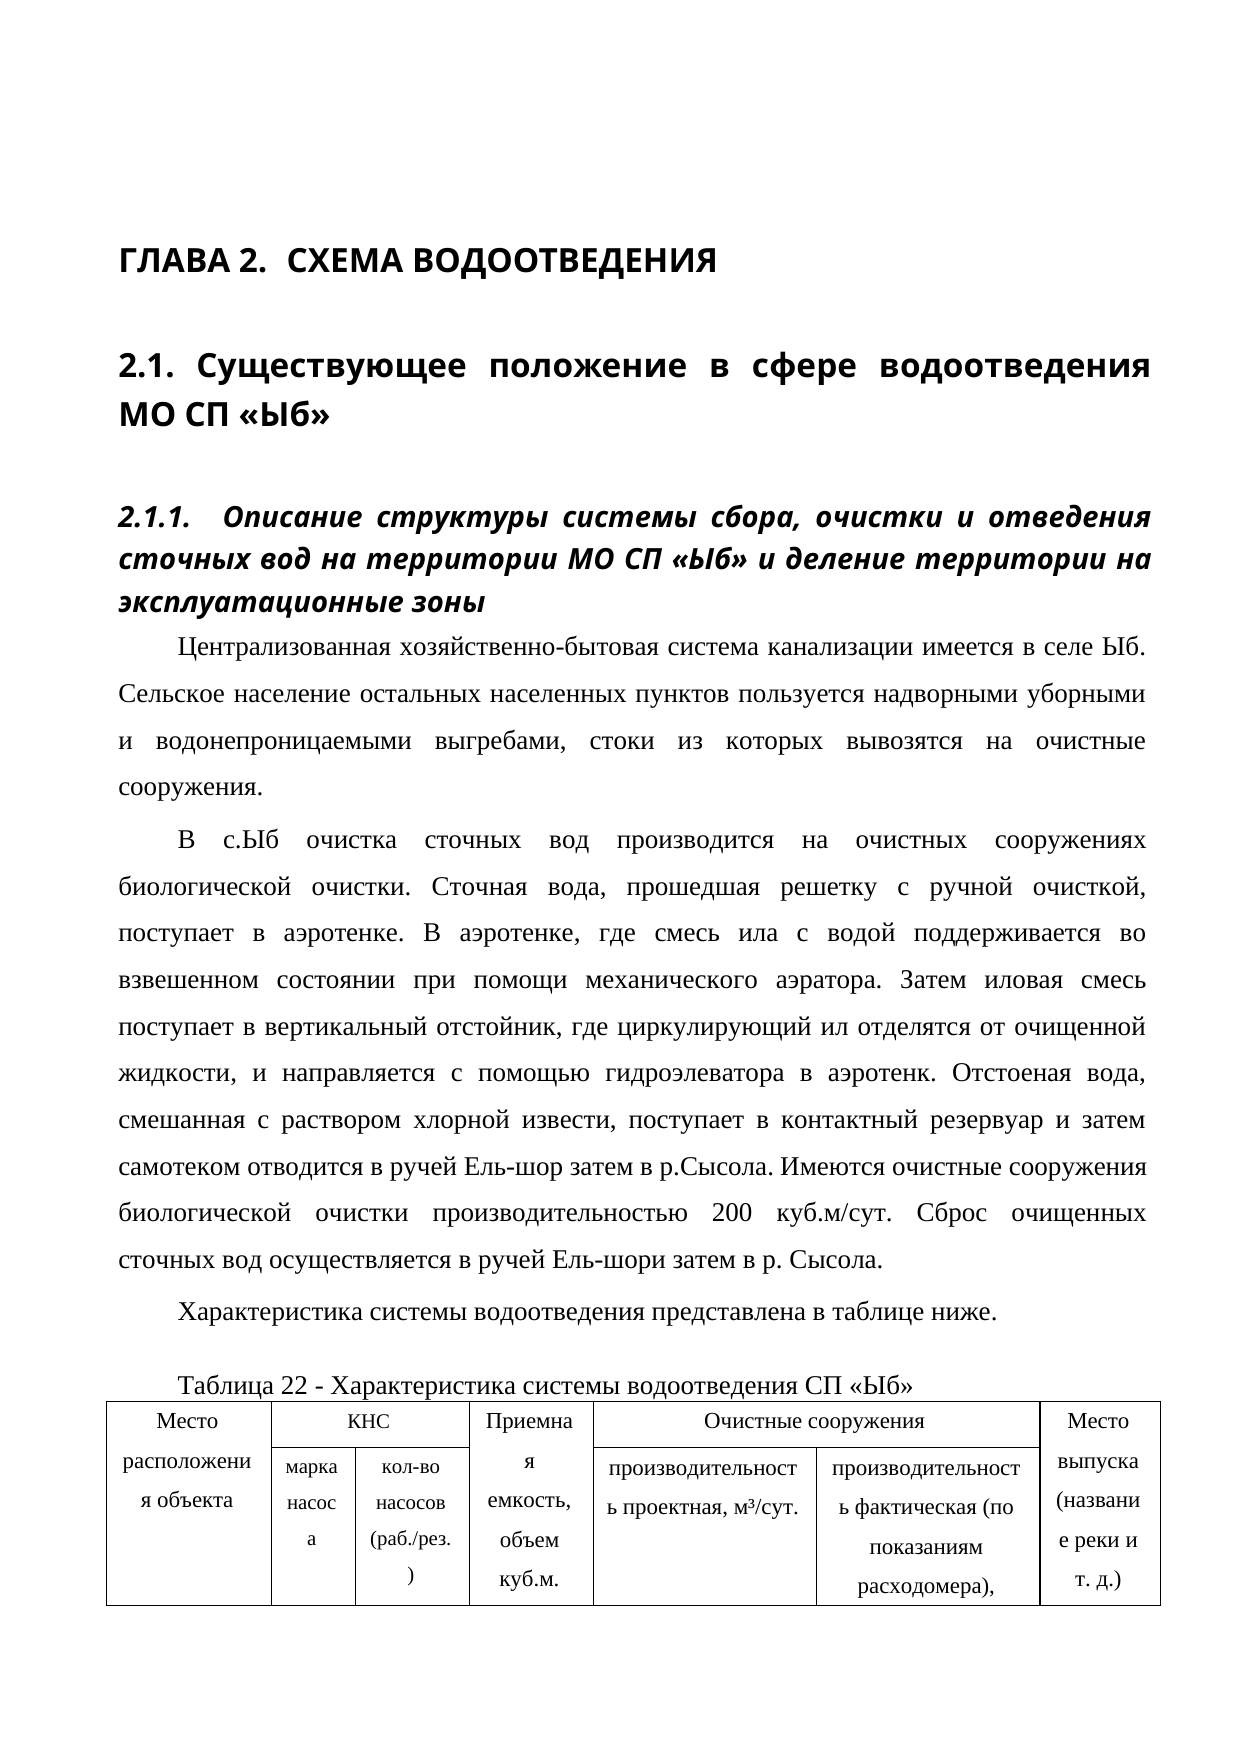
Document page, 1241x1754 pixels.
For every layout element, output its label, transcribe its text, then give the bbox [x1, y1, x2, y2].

table_header Приемная емкость, объем куб.м. [470, 1402, 593, 1605]
text В с.Ыб очистка сточных вод производится на очистных сооружениях биологической очистки. Сточная вода, прошедшая решетку с ручной очисткой, поступает в аэротенке. В аэротенке, где смесь ила с водой поддерживается во взвешенном состоянии при помощи механического аэратора. Затем иловая смесь поступает в вертикальный отстойник, где циркулирующий ил отделятся от очищенной жидкости, и направляется с помощью гидроэлеватора в аэротенк. Отстоеная вода, смешанная с раствором хлорной извести, поступает в контактный резервуар и затем самотеком отводится в ручей Ель-шор затем в р.Сысола. Имеются очистные сооружения биологической очистки производительностью 200 куб.м/сут. Сброс очищенных сточных вод осуществляется в ручей Ель-шори затем в р. Сысола. [118, 823, 1147, 1274]
subtitle 2.1. Существующее положение в сфере водоотведения МО СП «Ыб» [118, 342, 1152, 436]
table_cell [356, 1448, 469, 1605]
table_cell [594, 1448, 816, 1605]
text Централизованная хозяйственно-бытовая система канализации имеется в селе Ыб. Сельское население остальных населенных пунктов пользуется надворными уборными и водонепроницаемыми выгребами, стоки из которых вывозятся на очистные сооружения. [118, 631, 1147, 802]
text Характеристика системы водоотведения представлена в таблице ниже. [118, 1296, 1147, 1327]
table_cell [817, 1448, 1039, 1605]
table_header Очистные сооружения [594, 1402, 1039, 1447]
text Таблица 22 - Характеристика системы водоотведения СП «Ыб» [118, 1369, 1147, 1401]
table_header Место выпуска (название реки и т. д.) [1041, 1402, 1160, 1605]
subtitle 2.1.1. Описание структуры системы сбора, очистки и отведения сточных вод на территории МО СП «Ыб» и деление территории на эксплуатационные зоны [118, 496, 1152, 621]
table_header Место расположения объекта [107, 1402, 271, 1605]
subtitle ГЛАВА 2. СХЕМА ВОДООТВЕДЕНИЯ [118, 236, 1152, 282]
table_header КНС [272, 1402, 469, 1447]
table_cell марка насоса [272, 1448, 355, 1605]
